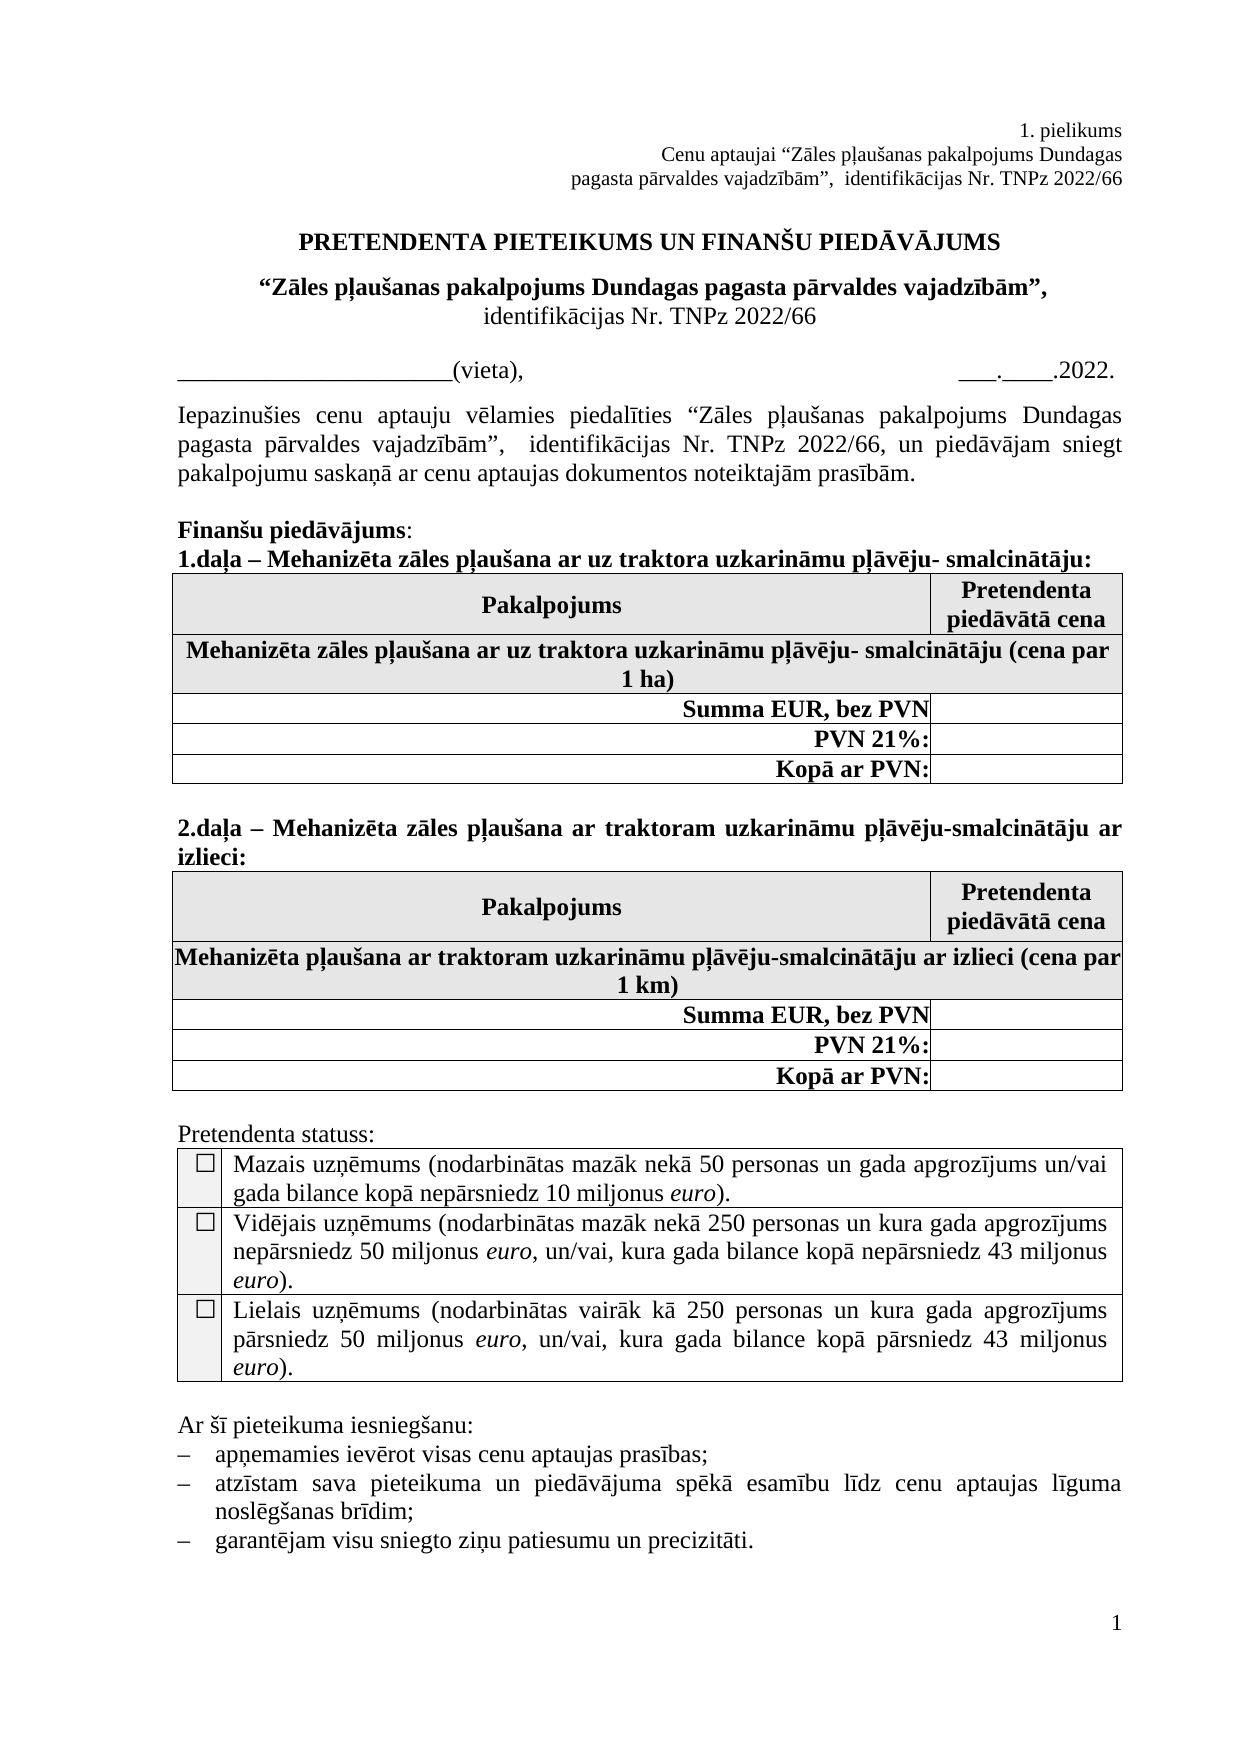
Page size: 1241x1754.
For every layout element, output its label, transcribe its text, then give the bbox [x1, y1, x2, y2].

table_cell Vidējais uzņēmums (nodarbinātas mazāk nekā 250 personas un kura gada apgrozījums nepārsniedz 50 miljonus euro, un/vai, kura gada bilance kopā nepārsniedz 43 miljonus euro). [222, 1208, 1122, 1294]
text 2.daļa – Mehanizēta zāles pļaušana ar traktoram uzkarināmu pļāvēju-smalcinātāju ar izlieci: [177, 813, 1122, 871]
table_cell Kopā ar PVN: [173, 1061, 930, 1089]
table_header Pretendenta piedāvātā cena [931, 872, 1122, 941]
list garantējam visu sniegto ziņu patiesumu un precizitāti. [177, 1525, 1122, 1554]
text ______________________(vieta), ___.____.2022. [177, 355, 1122, 384]
list apņemamies ievērot visas cenu aptaujas prasības; [177, 1439, 1122, 1468]
text Cenu aptaujai “Zāles pļaušanas pakalpojums Dundagas [177, 142, 1122, 166]
table_cell Mehanizēta pļaušana ar traktoram uzkarināmu pļāvēju-smalcinātāju ar izlieci (cena par 1 km) [173, 942, 1122, 999]
table_cell [931, 755, 1122, 783]
table_cell [178, 1208, 221, 1294]
table_header [178, 1149, 221, 1207]
table_cell [931, 1000, 1122, 1029]
table_cell Summa EUR, bez PVN [173, 694, 930, 723]
text Finanšu piedāvājums: [177, 515, 1122, 544]
table_cell Lielais uzņēmums (nodarbinātas vairāk kā 250 personas un kura gada apgrozījums pārsniedz 50 miljonus euro, un/vai, kura gada bilance kopā pārsniedz 43 miljonus euro). [222, 1295, 1122, 1381]
table_header Pakalpojums [173, 574, 930, 634]
text PRETENDENTA PIETEIKUMS UN FINANŠU PIEDĀVĀJUMS [177, 227, 1122, 256]
text Iepazinušies cenu aptauju vēlamies piedalīties “Zāles pļaušanas pakalpojums Dundagas pagasta pārvaldes vajadzībām”, identifikācijas Nr. TNPz 2022/66, un piedāvājam sniegt pakalpojumu saskaņā ar cenu aptaujas dokumentos noteiktajām prasībām. [177, 400, 1122, 487]
table_cell ☐ [178, 1295, 221, 1381]
table_cell Mehanizēta zāles pļaušana ar uz traktora uzkarināmu pļāvēju- smalcinātāju (cena par 1 ha) [173, 635, 1122, 693]
table_header Pretendenta piedāvātā cena [931, 574, 1122, 634]
table_header Pakalpojums [173, 872, 930, 941]
text 1. pielikums [177, 118, 1122, 142]
table_cell PVN 21%: [173, 1030, 930, 1060]
table_cell [931, 1030, 1122, 1060]
table_cell Kopā ar PVN: [173, 755, 930, 783]
list atzīstam sava pieteikuma un piedāvājuma spēkā esamību līdz cenu aptaujas līguma noslēgšanas brīdim; [177, 1468, 1122, 1525]
table_cell [931, 1061, 1122, 1089]
text Pretendenta statuss: [177, 1119, 1122, 1148]
table_cell PVN 21%: [173, 724, 930, 753]
text Ar šī pieteikuma iesniegšanu: [177, 1410, 1122, 1439]
text “Zāles pļaušanas pakalpojums Dundagas pagasta pārvaldes vajadzībām”, identifikācijas Nr. TNPz 2022/66 [177, 272, 1122, 330]
text pagasta pārvaldes vajadzībām”, identifikācijas Nr. TNPz 2022/66 [177, 166, 1122, 190]
table_header Mazais uzņēmums (nodarbinātas mazāk nekā 50 personas un gada apgrozījums un/vai gada bilance kopā nepārsniedz 10 miljonus euro). [222, 1149, 1122, 1207]
table_cell [931, 724, 1122, 753]
table_cell [931, 694, 1122, 723]
text 1.daļa – Mehanizēta zāles pļaušana ar uz traktora uzkarināmu pļāvēju- smalcinātāju: [177, 544, 1122, 573]
table_cell Summa EUR, bez PVN [173, 1000, 930, 1029]
